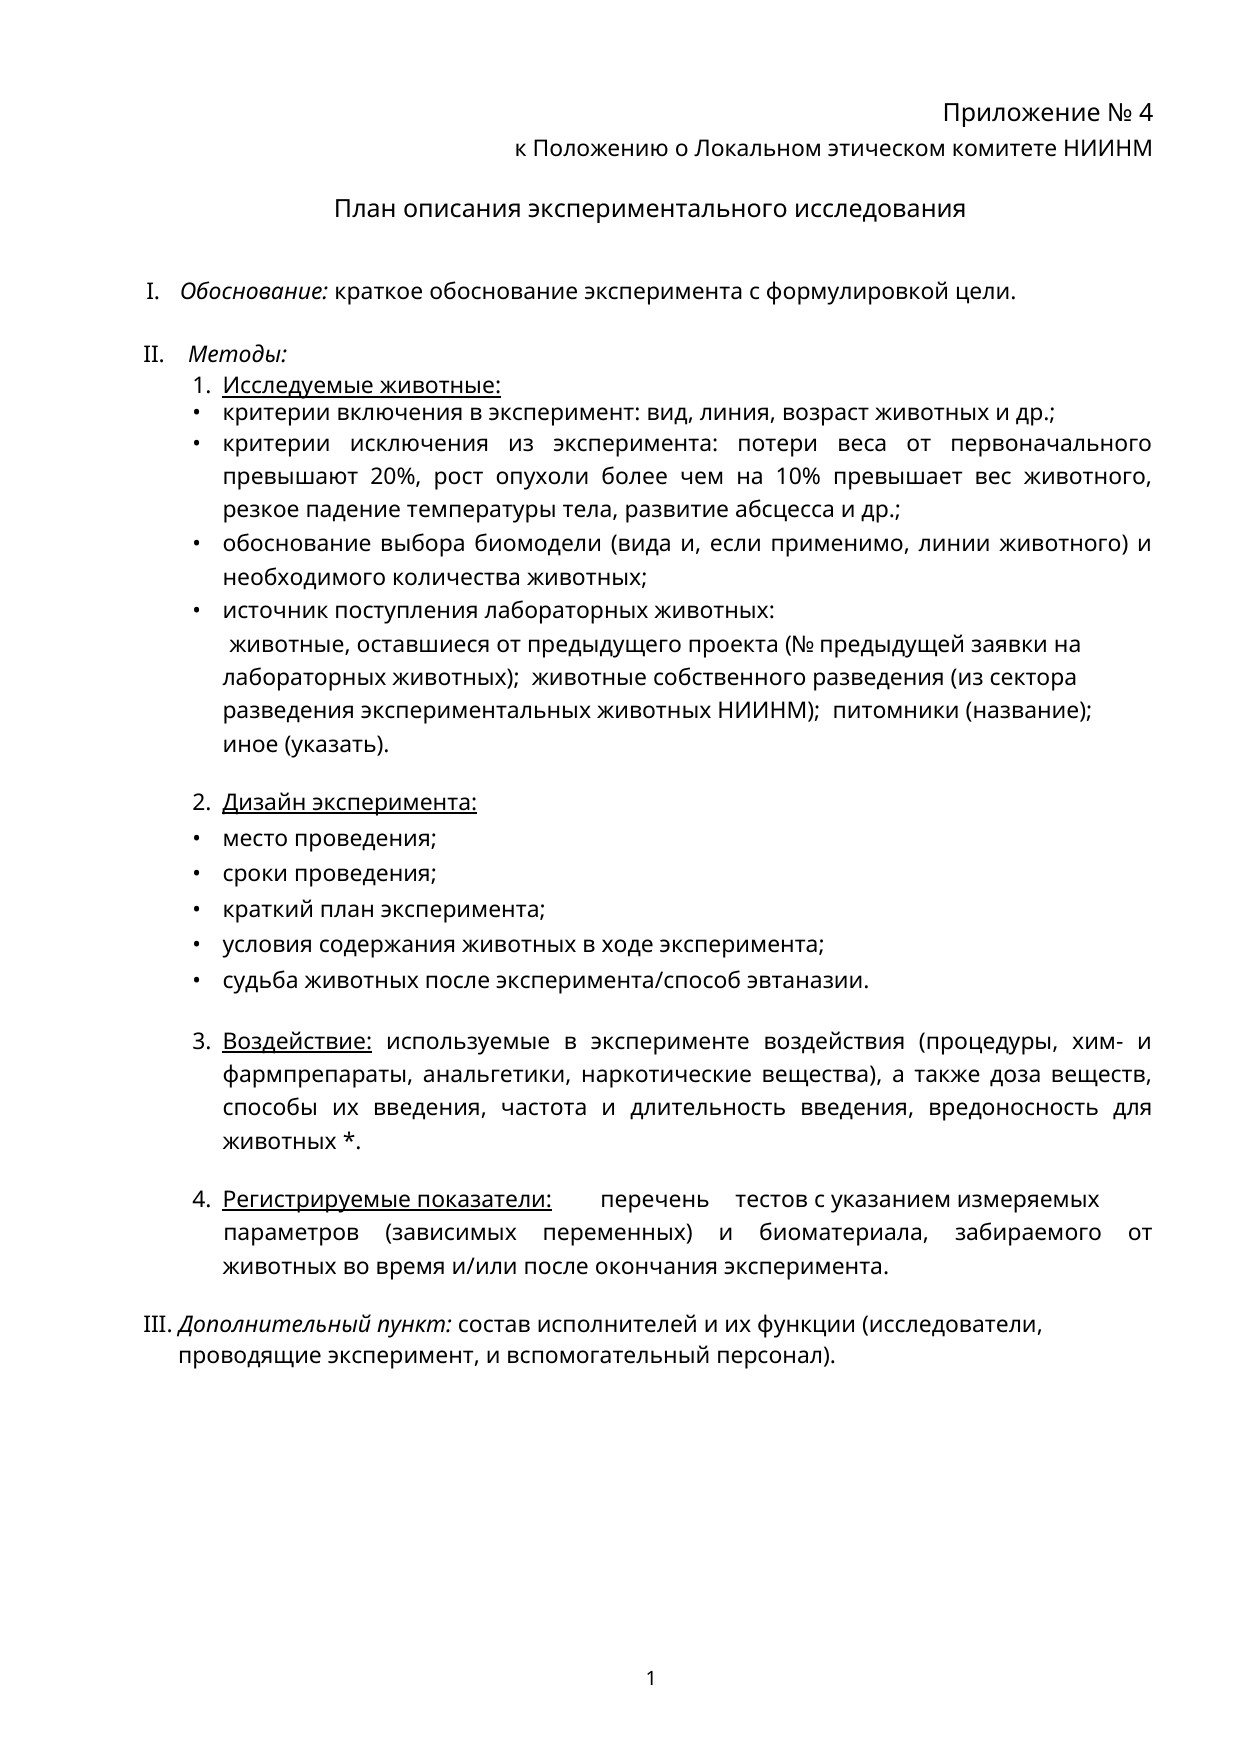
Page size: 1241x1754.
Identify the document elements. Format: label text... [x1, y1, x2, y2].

text параметров (зависимых переменных) и биоматериала, забираемого от животных во время и/или после окончания эксперимента. [222, 1214, 1153, 1281]
list критерии исключения из эксперимента: потери веса от первоначального превышают 20%, рост опухоли более чем на 10% превышает вес животного, резкое падение температуры тела, развитие абсцесса и др.; [192, 424, 1153, 524]
list Обоснование: краткое обоснование эксперимента с формулировкой цели. [143, 281, 1153, 304]
list место проведения; [192, 818, 1153, 853]
list Воздействие: используемые в эксперименте воздействия (процедуры, хим- и фармпрепараты, анальгетики, наркотические вещества), а также доза веществ, способы их введения, частота и длительность введения, вредоносность для животных *. [192, 1022, 1153, 1156]
list Дизайн эксперимента: [192, 782, 1153, 818]
text Приложение № 4 [143, 93, 1153, 128]
text к Положению о Локальном этическом комитете НИИНМ [143, 128, 1153, 164]
list Исследуемые животные: [192, 376, 1153, 398]
list обоснование выбора биомодели (вида и, если применимо, линии животного) и необходимого количества животных; [192, 524, 1153, 592]
list сроки проведения; [192, 853, 1153, 889]
list источник поступления лабораторных животных: [192, 592, 1153, 625]
list Регистрируемые показатели: перечень тестов с указанием измеряемых [192, 1181, 1153, 1214]
list условия содержания животных в ходе эксперимента; [192, 924, 1153, 960]
text животные, оставшиеся от предыдущего проекта (№ предыдущей заявки на лабораторных животных); животные собственного разведения (из сектора разведения экспериментальных животных НИИНМ); питомники (название); иное (указать). [222, 625, 1153, 759]
list краткий план эксперимента; [192, 889, 1153, 924]
list судьба животных после эксперимента/способ эвтаназии. [192, 960, 1153, 996]
text III. Дополнительный пункт: состав исполнителей и их функции (исследователи, [143, 1314, 1153, 1337]
text проводящие эксперимент, и вспомогательный персонал). [178, 1345, 1153, 1368]
text План описания экспериментального исследования [147, 197, 1153, 222]
list Методы: [143, 344, 1153, 367]
list критерии включения в эксперимент: вид, линия, возраст животных и др.; [192, 402, 1153, 424]
